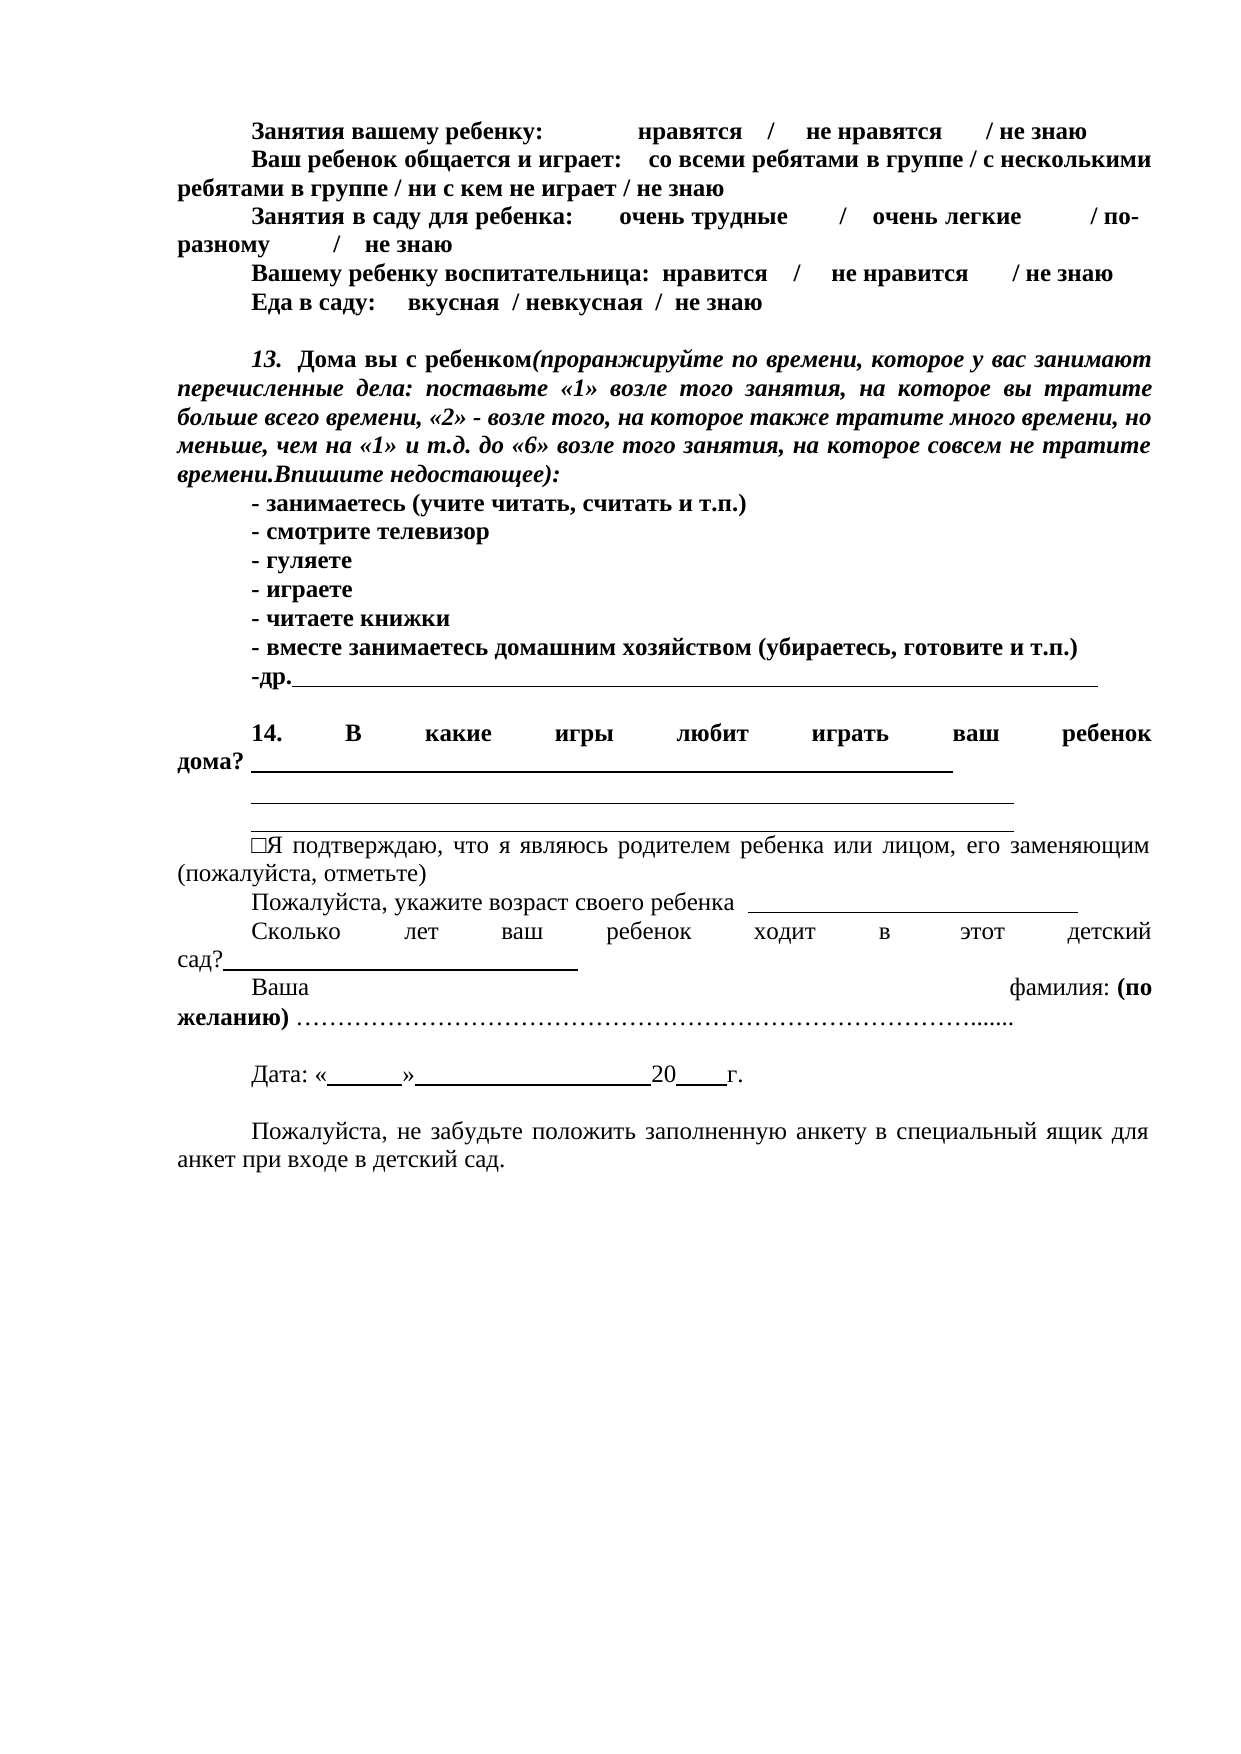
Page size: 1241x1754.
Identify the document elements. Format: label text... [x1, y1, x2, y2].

text □Я подтверждаю, что я являюсь родителем ребенка или лицом, его заменяющим [251, 824, 1198, 858]
text (пожалуйста, отметьте) [177, 858, 1198, 887]
text Вашему ребенку воспитательница: нравится / не нравится / не знаю Еда в саду: вкусная / невкусная / не знаю [251, 259, 1114, 315]
list читаете книжки [251, 603, 1198, 632]
list гуляете [251, 546, 1198, 574]
text Занятия в саду для ребенка: очень трудные / очень легкие / по- разному / не знаю [177, 202, 1152, 258]
text -др. [251, 661, 1198, 689]
text желанию) ………………………………………………………………………....... [177, 1002, 1198, 1030]
list занимаетесь (учите читать, считать и т.п.) [251, 488, 1198, 517]
text Сколько лет ваш ребенок ходит в этот детский сад? [177, 916, 1152, 973]
list Дома вы с ребенком(проранжируйте по времени, которое у вас занимают перечисленные дела: поставьте «1» возле того занятия, на которое вы тратите больше всего времени, «2» - возле того, на которое также тратите много времени, но меньше, чем на «1» и т.д. до «6» возле того занятия, на которое совсем не тратите времени.Впишите недостающее): [177, 344, 1152, 488]
text Пожалуйста, не забудьте положить заполненную анкету в специальный ящик для анкет при входе в детский сад. [177, 1117, 1198, 1173]
text Ваша фамилия: (по [251, 973, 1198, 1001]
text Пожалуйста, укажите возраст своего ребенка [251, 887, 1198, 916]
list смотрите телевизор [251, 517, 1198, 546]
text Дата: « » 20 г. [251, 1059, 1198, 1088]
list играете [251, 574, 1198, 603]
text Занятия вашему ребенку: нравятся / не нравятся / не знаю [251, 116, 1198, 144]
list В какие игры любит играть ваш ребенок дома? [177, 719, 1153, 775]
list вместе занимаетесь домашним хозяйством (убираетесь, готовите и т.п.) [251, 632, 1198, 661]
text Ваш ребенок общается и играет: со всеми ребятами в группе / с несколькими ребятами в группе / ни с кем не играет / не знаю [177, 145, 1152, 201]
